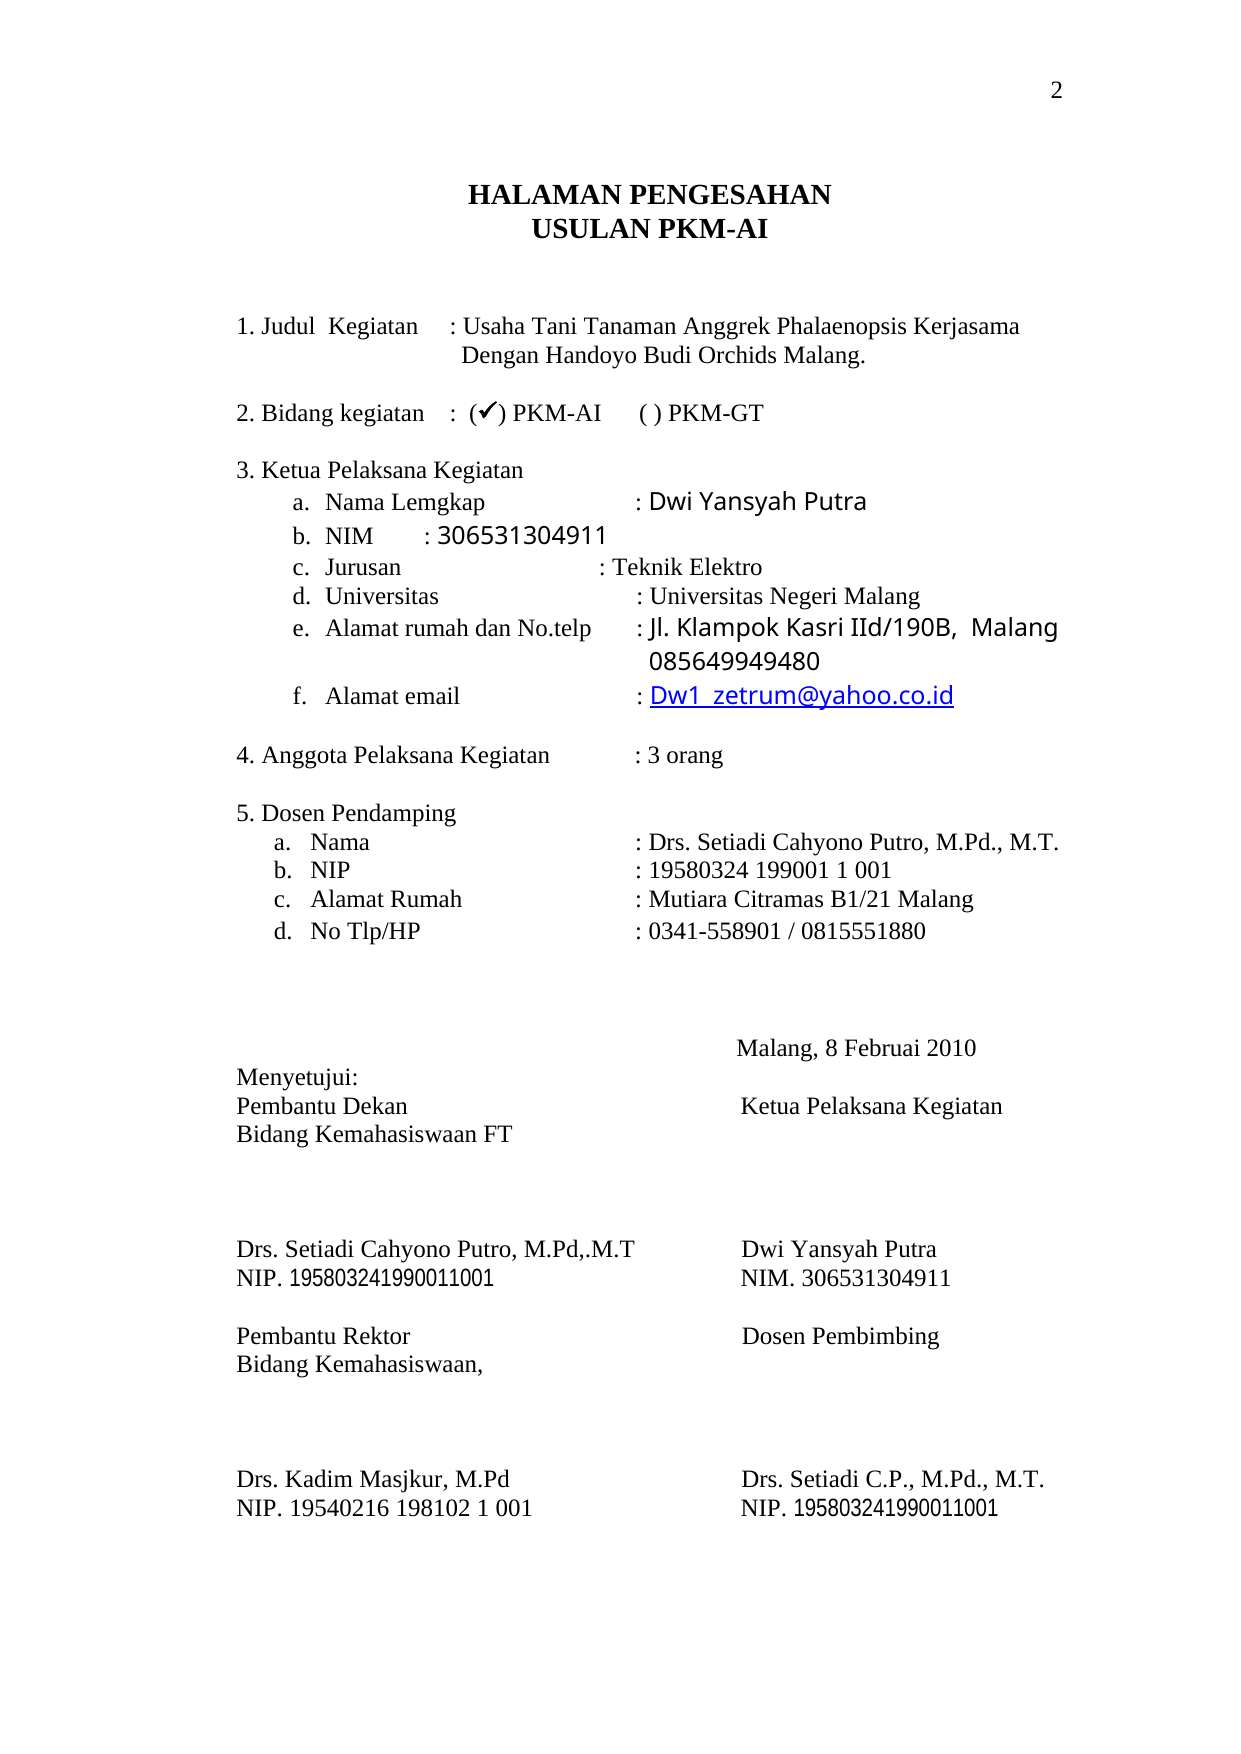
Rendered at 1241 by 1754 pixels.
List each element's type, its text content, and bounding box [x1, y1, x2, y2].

text Menyetujui: [236, 1062, 1063, 1091]
list No Tlp/HP : 0341-558901 / 0815551880 [274, 913, 1063, 947]
text Malang, 8 Februai 2010 [236, 1033, 1063, 1062]
list NIP : 19580324 199001 1 001 [274, 855, 1063, 884]
text Bidang Kemahasiswaan, [236, 1349, 1063, 1378]
list Jurusan : Teknik Elektro [292, 552, 1063, 581]
text Bidang Kemahasiswaan FT [236, 1119, 1063, 1148]
text 1. Judul Kegiatan : Usaha Tani Tanaman Anggrek Phalaenopsis Kerjasama Dengan Handoyo Budi Orchids Malang. [236, 311, 1063, 369]
list Alamat Rumah : Mutiara Citramas B1/21 Malang [274, 884, 1063, 913]
text Pembantu Rektor Dosen Pembimbing [236, 1321, 1063, 1349]
list Universitas : Universitas Negeri Malang [292, 581, 1063, 609]
text Drs. Kadim Masjkur, M.Pd Drs. Setiadi C.P., M.Pd., M.T. NIP. 19540216 198102 1 001 NIP. 195803241990011001 [236, 1464, 1063, 1522]
text HALAMAN PENGESAHAN [236, 177, 1063, 211]
text 4. Anggota Pelaksana Kegiatan : 3 orang [236, 740, 1063, 769]
list Nama Lemgkap : Dwi Yansyah Putra [292, 484, 1063, 518]
text NIP. 195803241990011001 NIM. 306531304911 [236, 1263, 1063, 1292]
text Drs. Setiadi Cahyono Putro, M.Pd,.M.T Dwi Yansyah Putra [236, 1234, 1063, 1263]
list Alamat rumah dan No.telp : Jl. Klampok Kasri IId/190B, Malang [292, 609, 1063, 643]
text 085649949480 [236, 643, 1063, 678]
text Pembantu Dekan Ketua Pelaksana Kegiatan [236, 1091, 1063, 1119]
text 3. Ketua Pelaksana Kegiatan [236, 455, 1063, 484]
list Nama : Drs. Setiadi Cahyono Putro, M.Pd., M.T. [274, 827, 1063, 855]
text 5. Dosen Pendamping [236, 798, 1063, 827]
list NIM : 306531304911 [292, 518, 1063, 552]
text USULAN PKM-AI [236, 211, 1063, 244]
text 2. Bidang kegiatan : () PKM-AI ( ) PKM-GT [236, 398, 1063, 426]
text f. Alamat email : Dw1_zetrum@yahoo.co.id [292, 678, 1063, 712]
